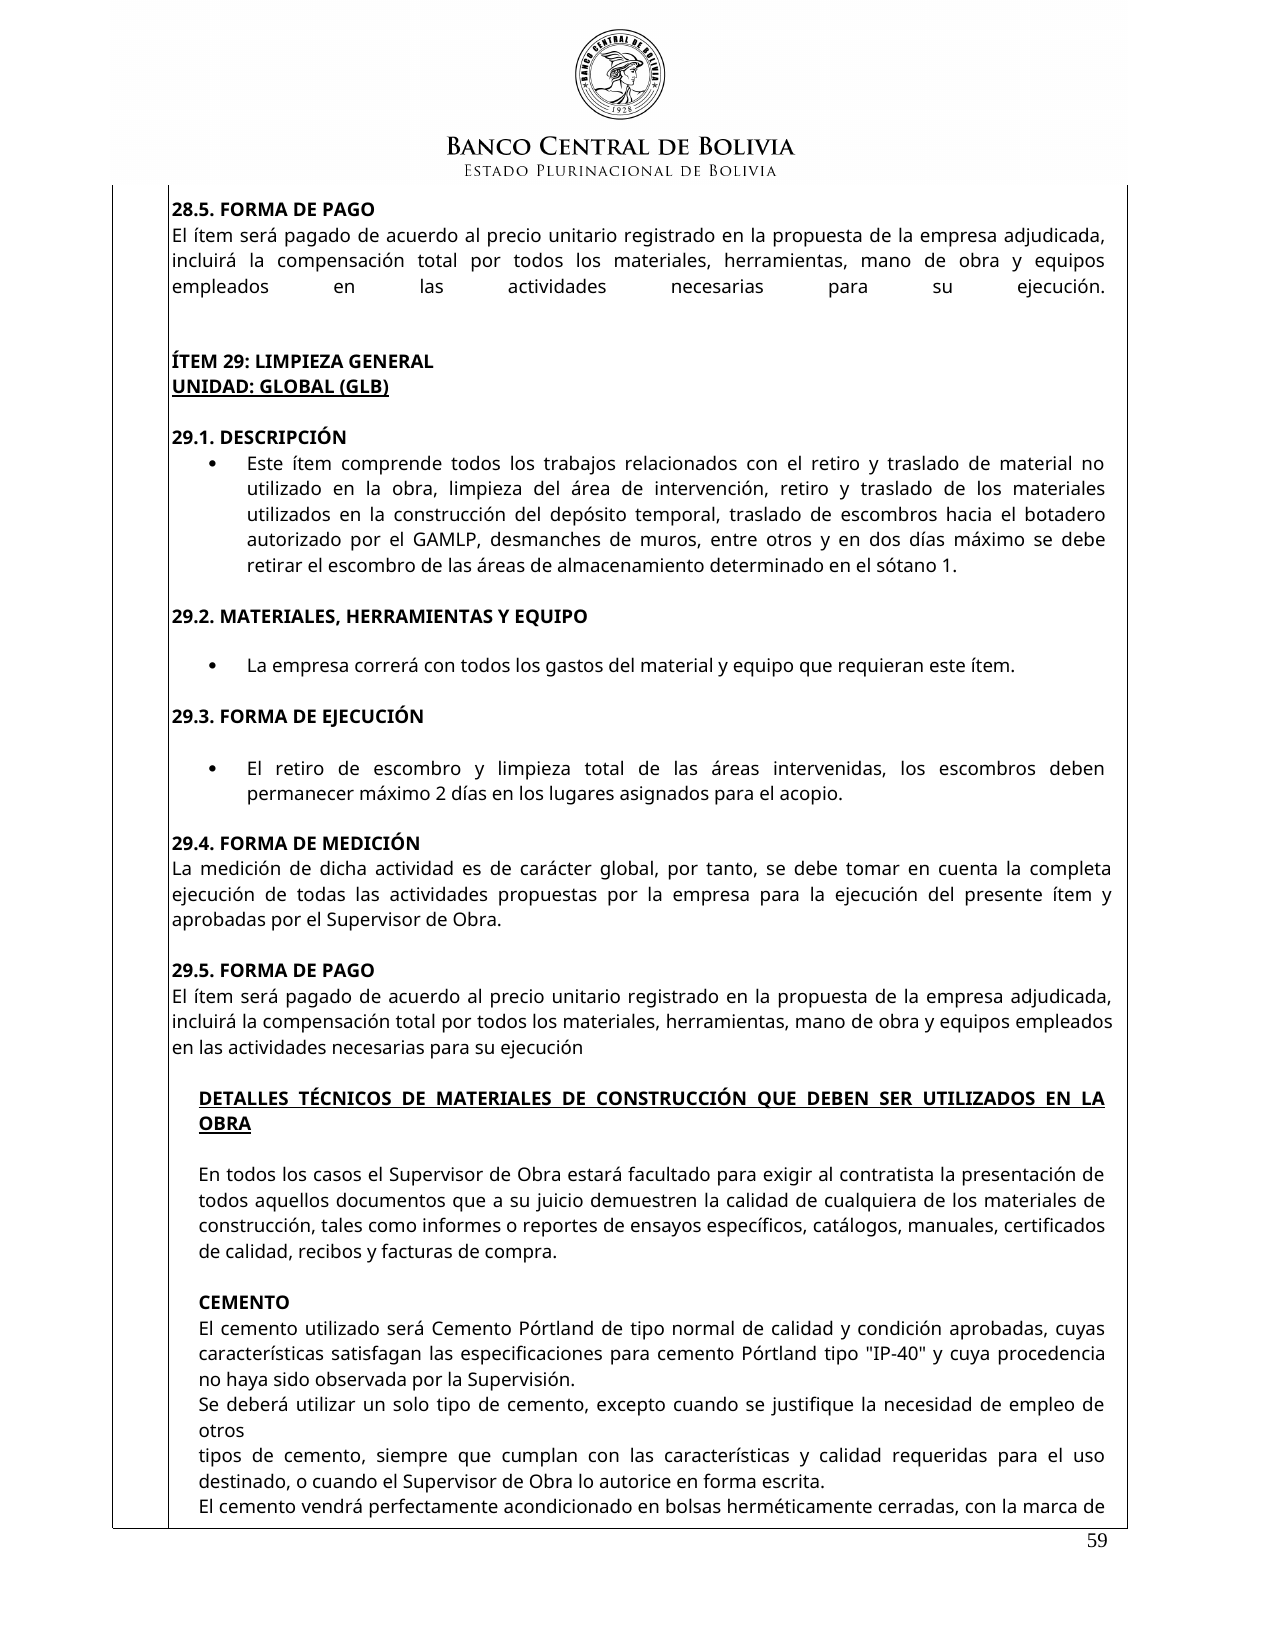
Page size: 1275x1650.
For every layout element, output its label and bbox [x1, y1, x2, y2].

picture [109, 0, 1129, 185]
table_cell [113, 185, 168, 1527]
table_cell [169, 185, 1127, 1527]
